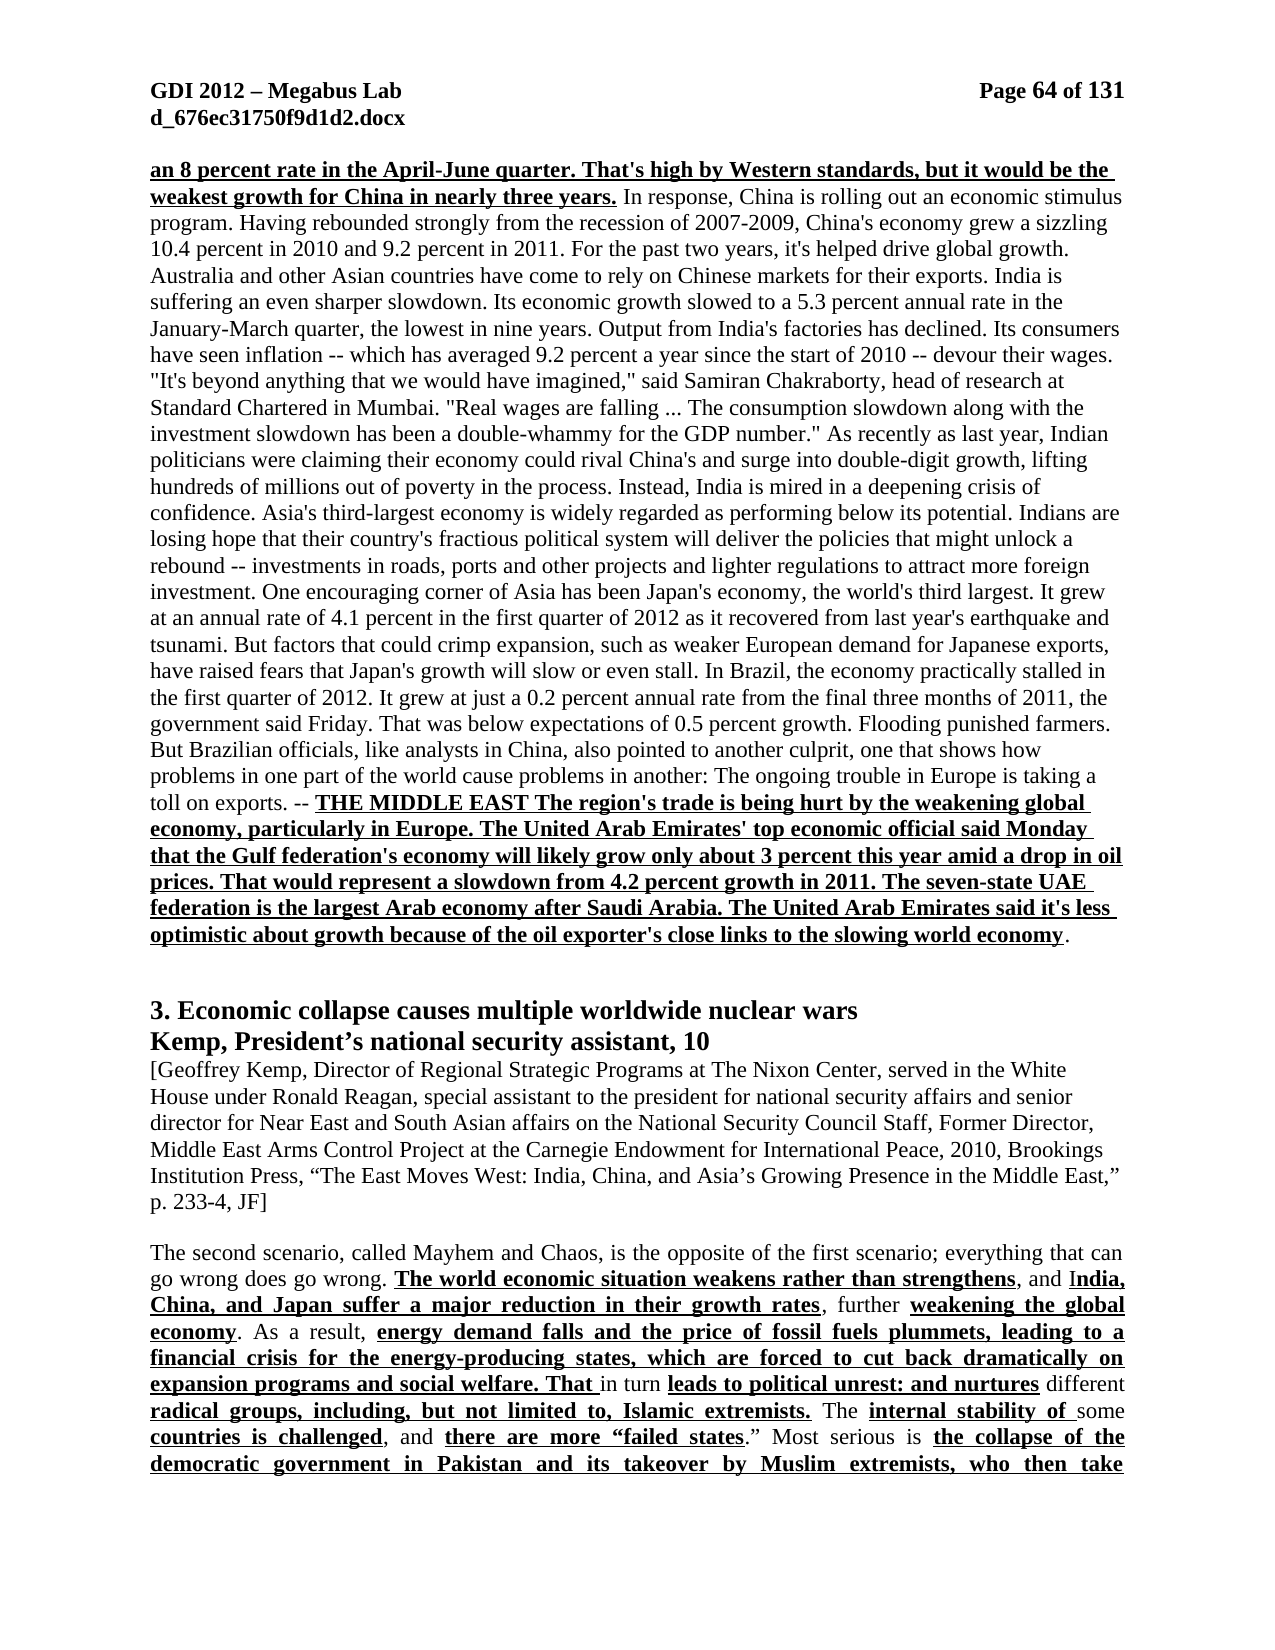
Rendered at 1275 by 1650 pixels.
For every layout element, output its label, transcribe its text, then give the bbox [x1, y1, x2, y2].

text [150, 156, 1125, 947]
subtitle 3. Economic collapse causes multiple worldwide nuclear wars [150, 994, 1125, 1025]
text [150, 1368, 1125, 1476]
text Kemp, President’s national security assistant, 10 [150, 1025, 1125, 1057]
text [Geoffrey Kemp, Director of Regional Strategic Programs at The Nixon Center, served in the White House under Ronald Reagan, special assistant to the president for national security affairs and senior director for Near East and South Asian affairs on the National Security Council Staff, Former Director, Middle East Arms Control Project at the Carnegie Endowment for International Peace, 2010, Brookings Institution Press, “The East Moves West: India, China, and Asia’s Growing Presence in the Middle East,” p. 233-4, JF] [150, 1057, 1125, 1215]
